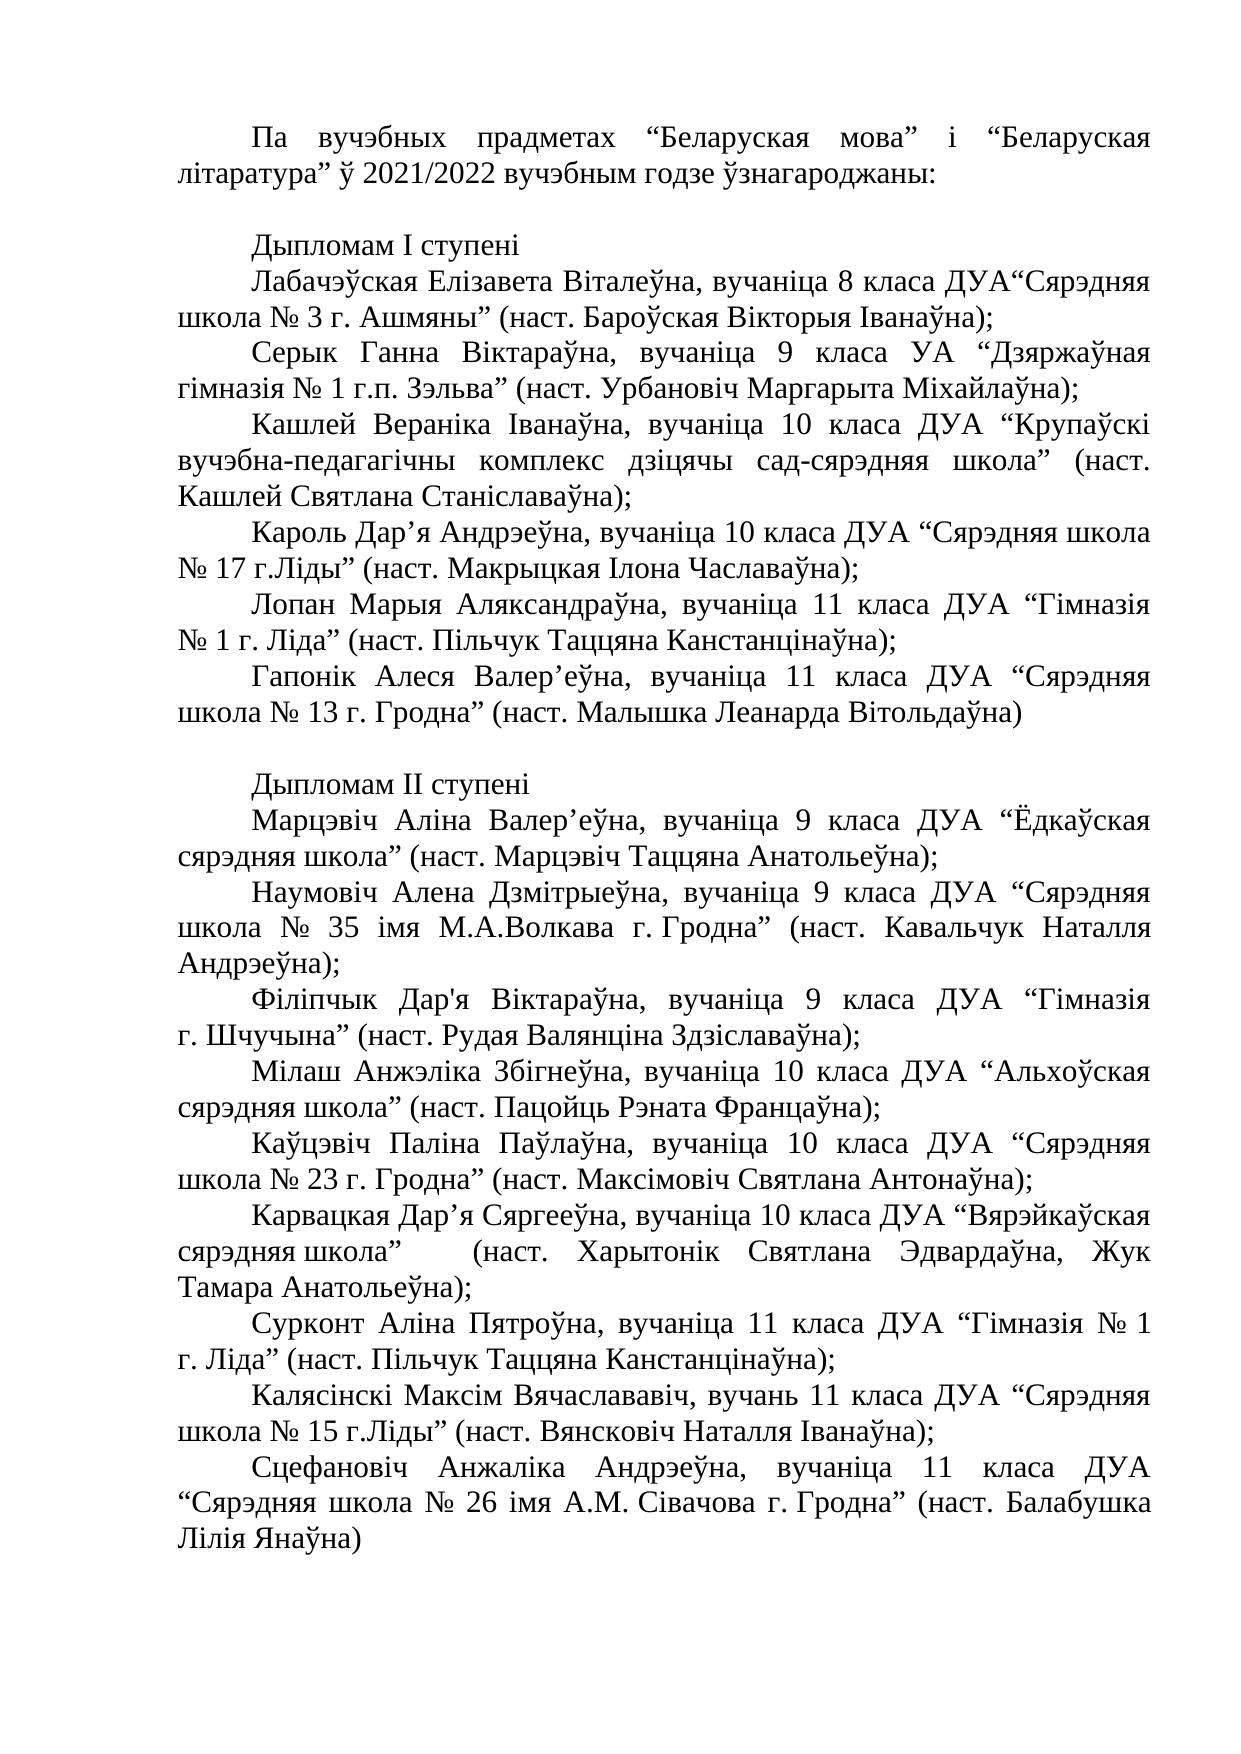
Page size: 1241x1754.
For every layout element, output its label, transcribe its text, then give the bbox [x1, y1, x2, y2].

text Кашлей Вераніка Іванаўна, вучаніца 10 класа ДУА “Крупаўскі вучэбна-педагагічны комплекс дзіцячы сад-сярэдняя школа” (наст. Кашлей Святлана Станіславаўна); [177, 406, 1152, 513]
text Кароль Дар’я Андрэеўна, вучаніца 10 класа ДУА “Сярэдняя школа № 17 г.Ліды” (наст. Макрыцкая Ілона Чаславаўна); [177, 513, 1152, 585]
text Лопан Марыя Аляксандраўна, вучаніца 11 класа ДУА “Гімназія № 1 г. Ліда” (наст. Пільчук Таццяна Канстанцінаўна); [177, 585, 1152, 657]
text Серык Ганна Віктараўна, вучаніца 9 класа УА “Дзяржаўная гімназія № 1 г.п. Зэльва” (наст. Урбановіч Маргарыта Міхайлаўна); [177, 334, 1152, 406]
text Гапонік Алеся Валер’еўна, вучаніца 11 класа ДУА “Сярэдняя школа № 13 г. Гродна” (наст. Малышка Леанарда Вітольдаўна) [177, 657, 1152, 729]
text Сурконт Аліна Пятроўна, вучаніца 11 класа ДУА “Гімназія № 1 г. Ліда” (наст. Пільчук Таццяна Канстанцінаўна); [177, 1304, 1152, 1376]
text Мілаш Анжэліка Збігнеўна, вучаніца 10 класа ДУА “Альхоўская сярэдняя школа” (наст. Пацойць Рэната Францаўна); [177, 1052, 1152, 1124]
text Лабачэўская Елізавета Віталеўна, вучаніца 8 класа ДУА“Сярэдняя школа № 3 г. Ашмяны” (наст. Бароўская Вікторыя Іванаўна); [177, 262, 1152, 334]
text Калясінскі Максім Вячаслававіч, вучань 11 класа ДУА “Сярэдняя школа № 15 г.Ліды” (наст. Вянсковіч Наталля Іванаўна); [177, 1376, 1152, 1448]
text Сцефановіч Анжаліка Андрэеўна, вучаніца 11 класа ДУА “Сярэдняя школа № 26 імя А.М. Сівачова г. Гродна” (наст. Балабушка Лілія Янаўна) [177, 1448, 1152, 1556]
text Наумовіч Алена Дзмітрыеўна, вучаніца 9 класа ДУА “Сярэдняя школа № 35 імя М.А.Волкава г. Гродна” (наст. Кавальчук Наталля Андрэеўна); [177, 873, 1152, 981]
text Марцэвіч Аліна Валер’еўна, вучаніца 9 класа ДУА “Ёдкаўская сярэдняя школа” (наст. Марцэвіч Таццяна Анатольеўна); [177, 801, 1152, 873]
text Дыпломам І ступені [177, 226, 1152, 262]
text Дыпломам ІІ ступені [177, 765, 1152, 801]
text Карвацкая Дар’я Сяргееўна, вучаніца 10 класа ДУА “Вярэйкаўская сярэдняя школа” (наст. Харытонік Святлана Эдвардаўна, Жук Тамара Анатольеўна); [177, 1196, 1152, 1304]
text Па вучэбных прадметах “Беларуская мова” і “Беларуская літаратура” ў 2021/2022 вучэбным годзе ўзнагароджаны: [177, 118, 1152, 190]
text Філіпчык Дар'я Віктараўна, вучаніца 9 класа ДУА “Гімназія г. Шчучына” (наст. Рудая Валянціна Здзіславаўна); [177, 981, 1152, 1052]
text Каўцэвіч Паліна Паўлаўна, вучаніца 10 класа ДУА “Сярэдняя школа № 23 г. Гродна” (наст. Максімовіч Святлана Антонаўна); [177, 1124, 1152, 1196]
